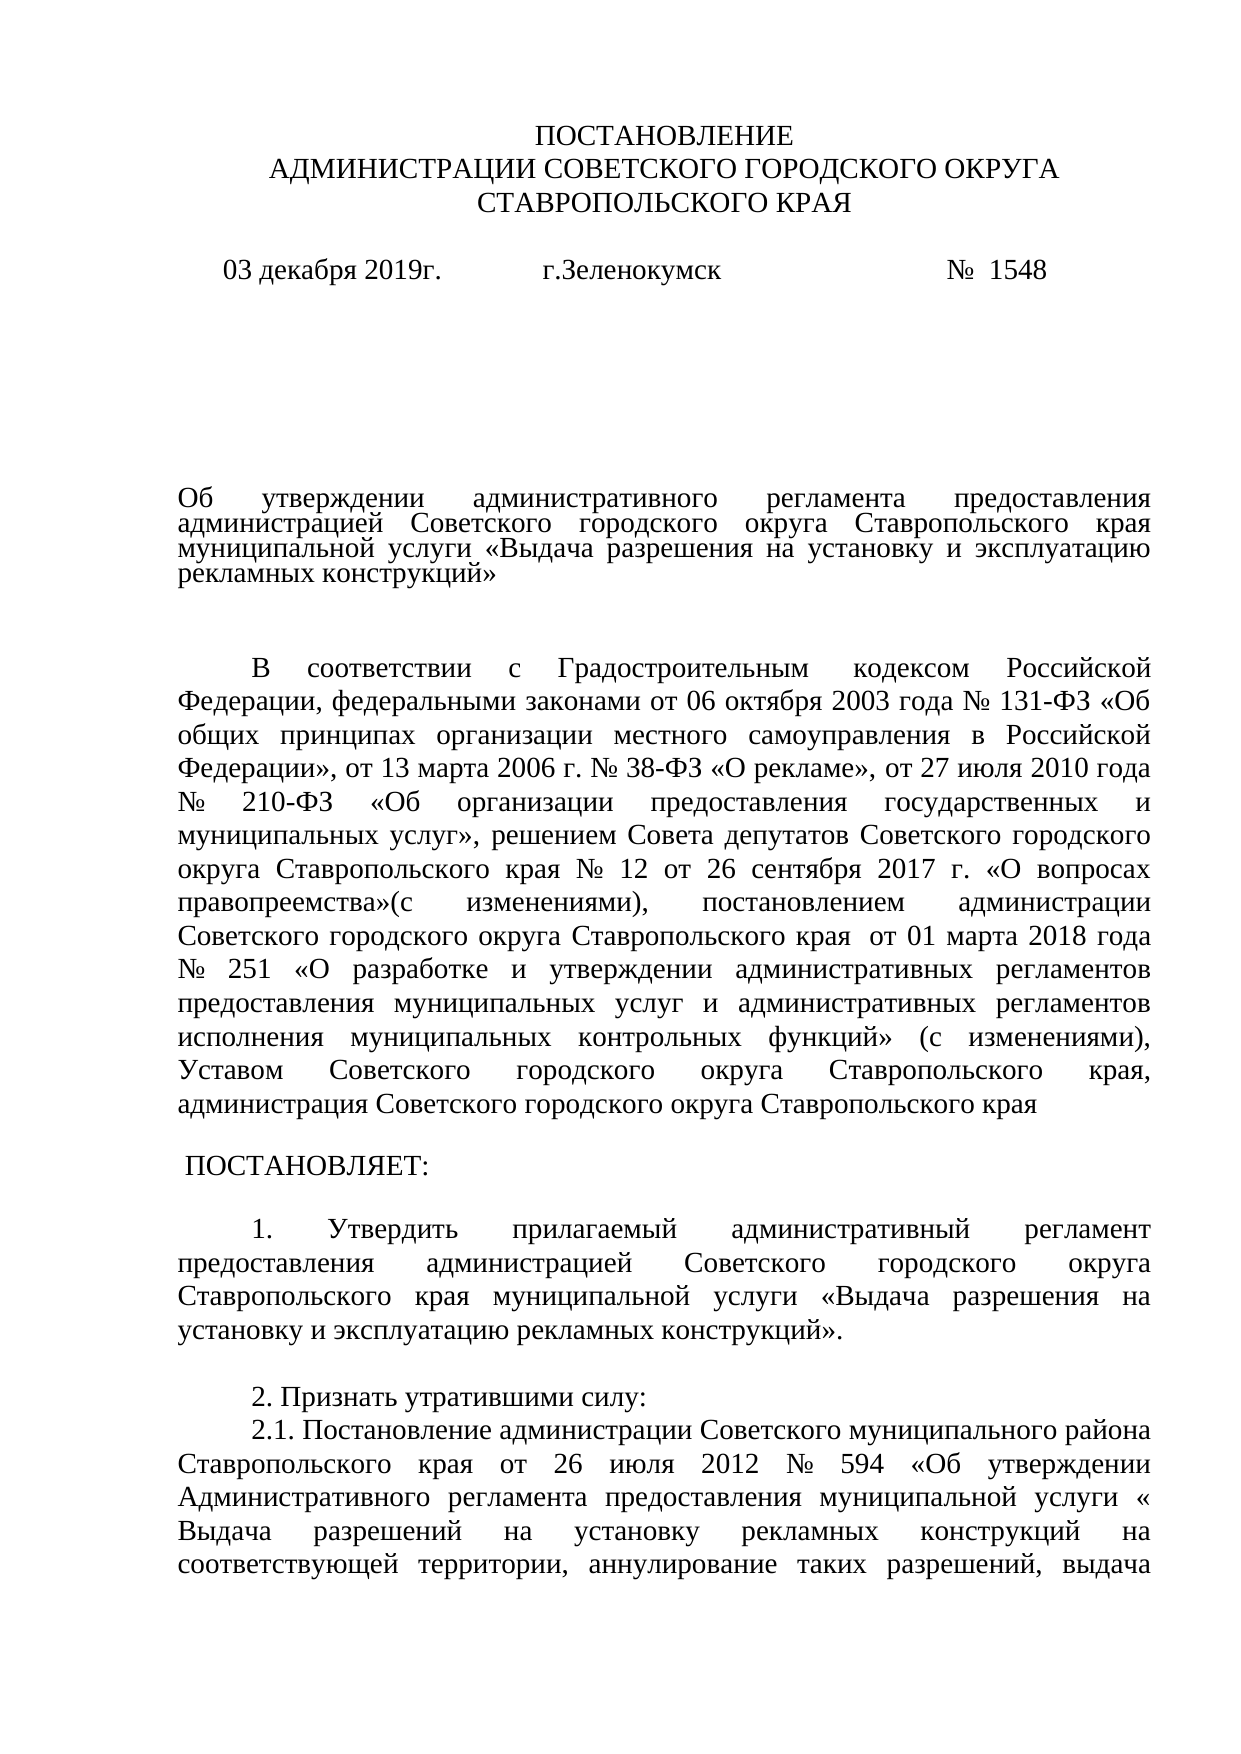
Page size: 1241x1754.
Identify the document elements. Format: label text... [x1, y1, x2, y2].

text 1. Утвердить прилагаемый административный регламент предоставления администрацией Советского городского округа Ставропольского края муниципальной услуги «Выдача разрешения на установку и эксплуатацию рекламных конструкций». [177, 1211, 1152, 1345]
table_header г.Зеленокумск [498, 252, 831, 286]
text В соответствии с Градостроительным кодексом Российской Федерации, федеральными законами от 06 октября 2003 года № 131-ФЗ «Об общих принципах организации местного самоуправления в Российской Федерации», от 13 марта 2006 г. № 38-ФЗ «О рекламе», от 27 июля 2010 года № 210-ФЗ «Об организации предоставления государственных и муниципальных услуг», решением Совета депутатов Советского городского округа Ставропольского края № 12 от 26 сентября 2017 г. «О вопросах правопреемства»(с изменениями), постановлением администрации Советского городского округа Ставропольского края от 01 марта 2018 года № 251 «О разработке и утверждении административных регламентов предоставления муниципальных услуг и административных регламентов исполнения муниципальных контрольных функций» (с изменениями), Уставом Советского городского округа Ставропольского края, администрация Советского городского округа Ставропольского края [177, 650, 1152, 1119]
text ПОСТАНОВЛЯЕТ: [177, 1148, 1152, 1182]
table_header 03 декабря 2019г. [166, 252, 498, 286]
text СТАВРОПОЛЬСКОГО КРАЯ [177, 185, 1152, 219]
text Об утверждении административного регламента предоставления администрацией Советского городского округа Ставропольского края муниципальной услуги «Выдача разрешения на установку и эксплуатацию рекламных конструкций» [177, 487, 1152, 587]
table_header № 1548 [831, 252, 1163, 286]
text ПОСТАНОВЛЕНИЕ [177, 118, 1152, 152]
text 2. Признать утратившими силу: [177, 1379, 1152, 1412]
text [177, 1412, 1152, 1580]
text АДМИНИСТРАЦИИ СОВЕТСКОГО ГОРОДСКОГО ОКРУГА [177, 152, 1152, 185]
